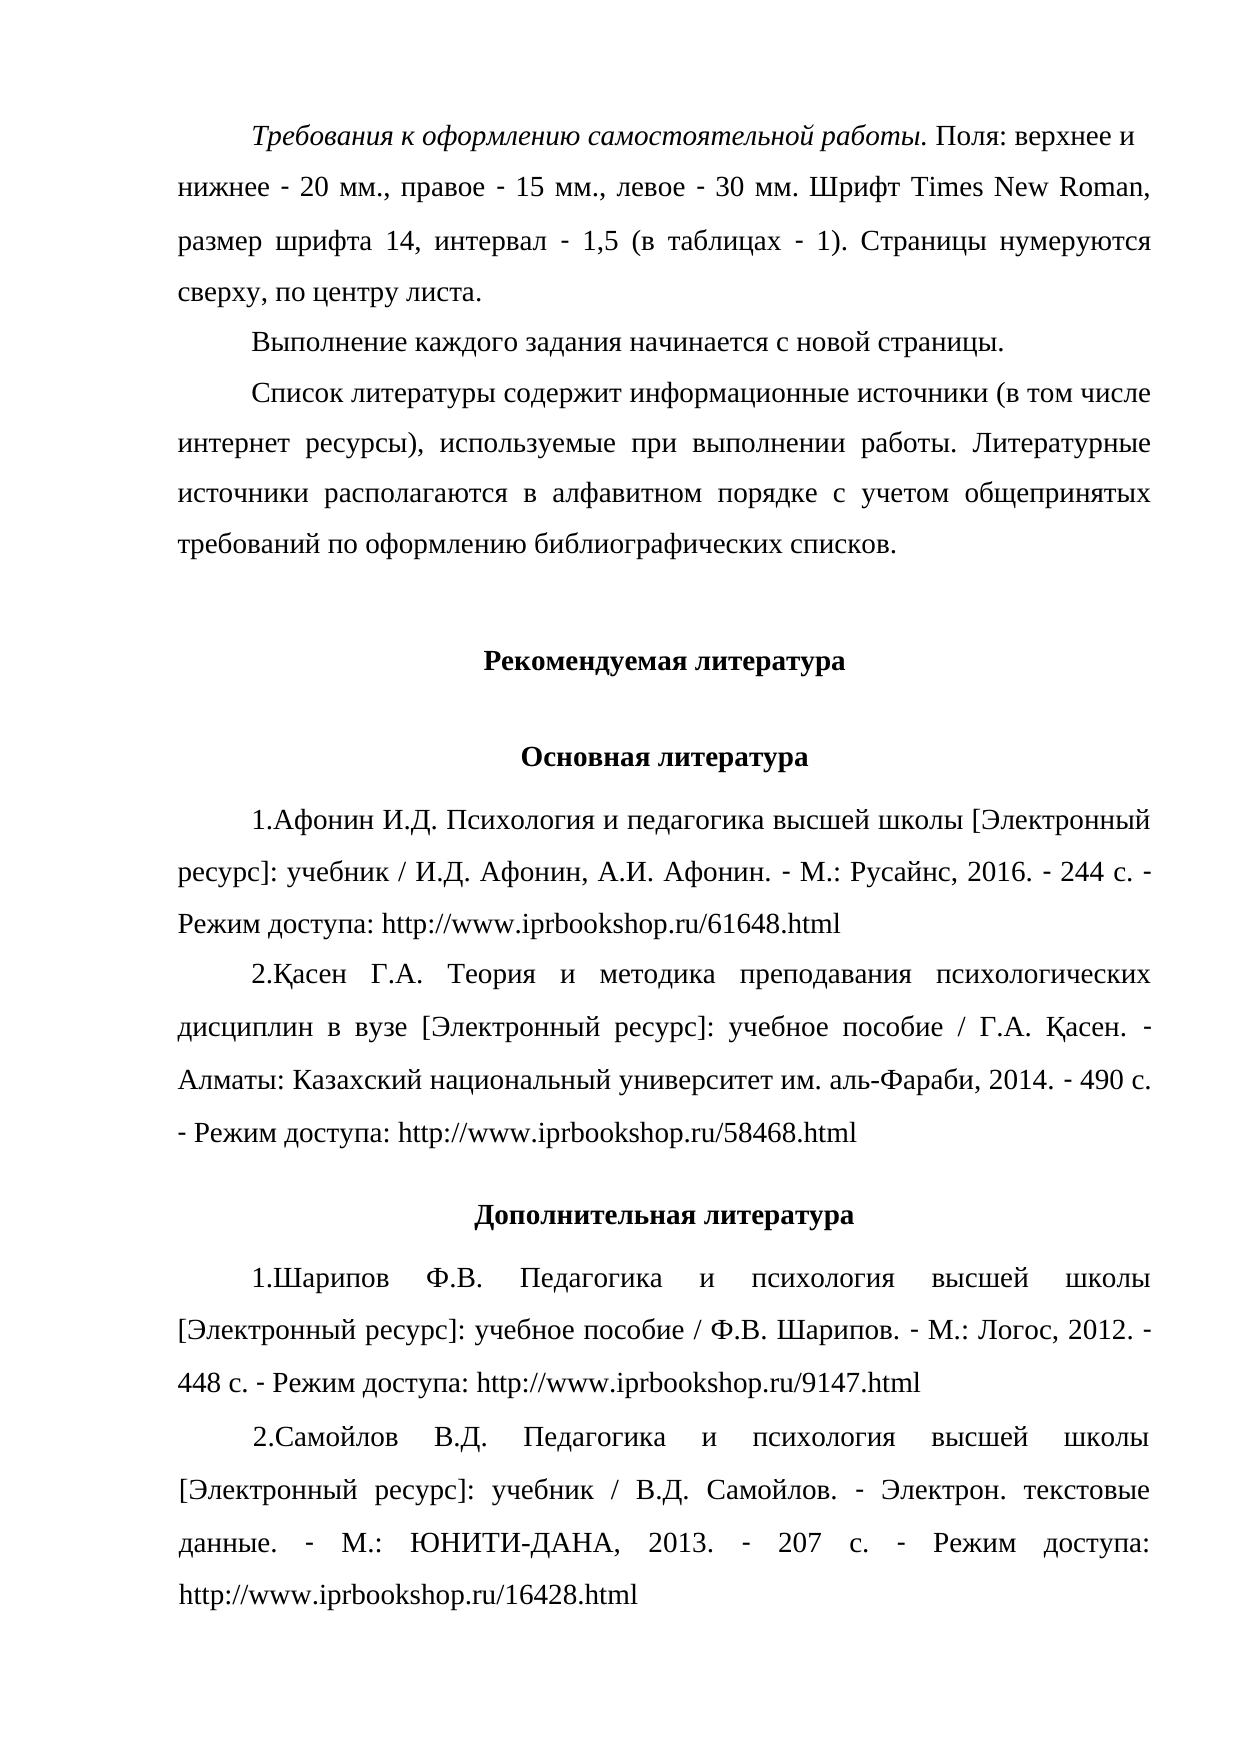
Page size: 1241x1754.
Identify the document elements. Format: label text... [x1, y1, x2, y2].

text Основная литература [177, 739, 1152, 773]
text Выполнение каждого задания начинается с новой страницы. [177, 324, 1152, 358]
text 1.Афонин И.Д. Психология и педагогика высшей школы [Электронный ресурс]: учебник / И.Д. Афонин, А.И. Афонин. - М.: Русайнс, 2016. - 244 c. - Режим доступа: http://www.iprbookshop.ru/61648.html [177, 802, 1152, 939]
text Список литературы содержит информационные источники (в том числе интернет ресурсы), используемые при выполнении работы. Литературные источники располагаются в алфавитном порядке с учетом общепринятых требований по оформлению библиографических списков. [177, 375, 1152, 559]
table_header 2.Самойлов В.Д. Педагогика и психология высшей школы [Электронный ресурс]: учебник / В.Д. Самойлов. - Электрон. текстовые данные. - М.: ЮНИТИ-ДАНА, 2013. - 207 c. - Режим доступа: http://www.iprbookshop.ru/16428.html [177, 1418, 1152, 1625]
text Требования к оформлению самостоятельной работы. Поля: верхнее и [177, 118, 1152, 152]
text Рекомендуемая литература [177, 643, 1152, 677]
text 1.Шарипов Ф.В. Педагогика и психология высшей школы [Электронный ресурс]: учебное пособие / Ф.В. Шарипов. - М.: Логос, 2012. - 448 c. - Режим доступа: http://www.iprbookshop.ru/9147.html [177, 1260, 1152, 1400]
text 2.Қасен Г.А. Теория и методика преподавания психологических дисциплин в вузе [Электронный ресурс]: учебное пособие / Г.А. Қасен. - Алматы: Казахский национальный университет им. аль-Фараби, 2014. - 490 c. - Режим доступа: http://www.iprbookshop.ru/58468.html [177, 956, 1152, 1150]
text Дополнительная литература [177, 1197, 1152, 1231]
text нижнее - 20 мм., правое - 15 мм., левое - 30 мм. Шрифт Times New Roman, размер шрифта 14, интервал - 1,5 (в таблицах - 1). Страницы нумеруются сверху, по центру листа. [177, 168, 1152, 308]
